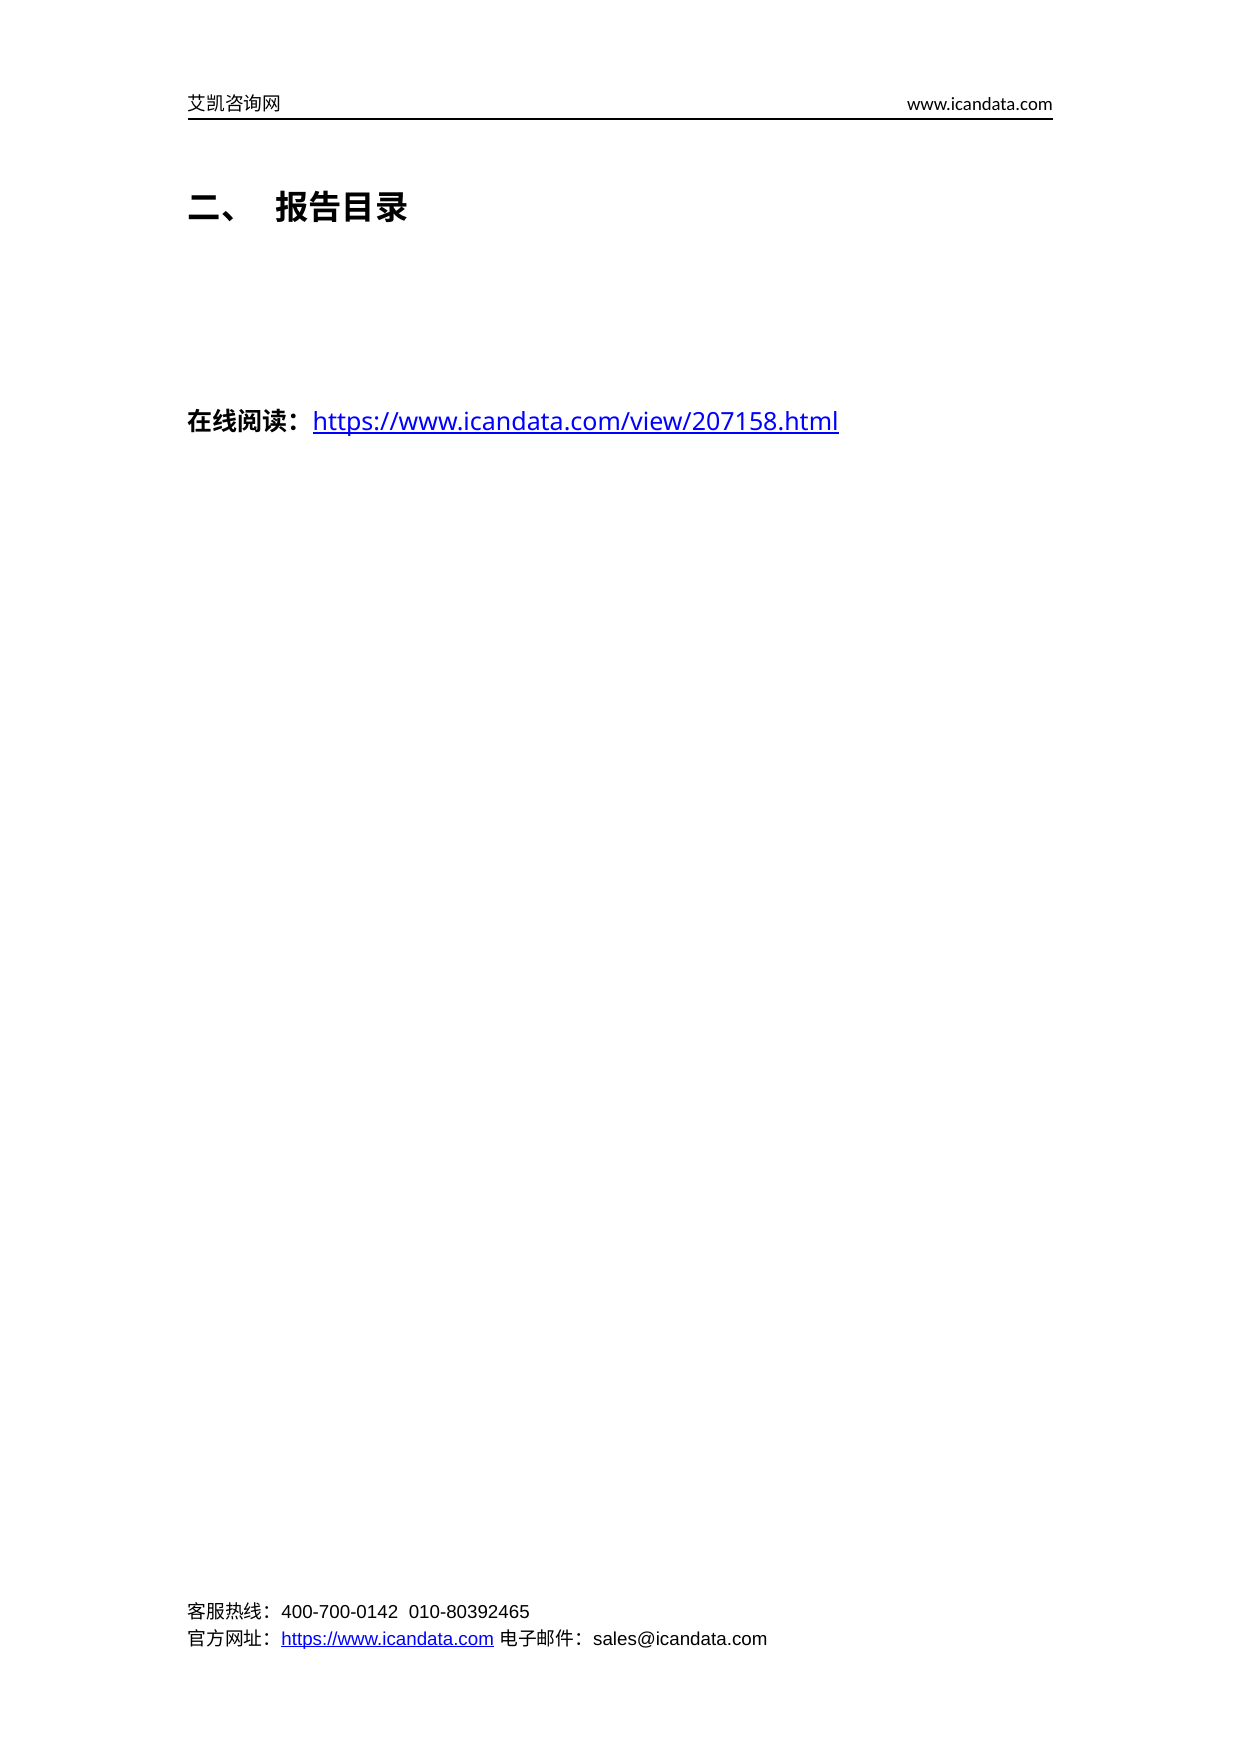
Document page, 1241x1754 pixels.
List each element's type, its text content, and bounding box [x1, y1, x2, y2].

text 在线阅读：https://www.icandata.com/view/207158.html [187, 387, 1053, 452]
subtitle 报告目录 [187, 172, 1053, 237]
